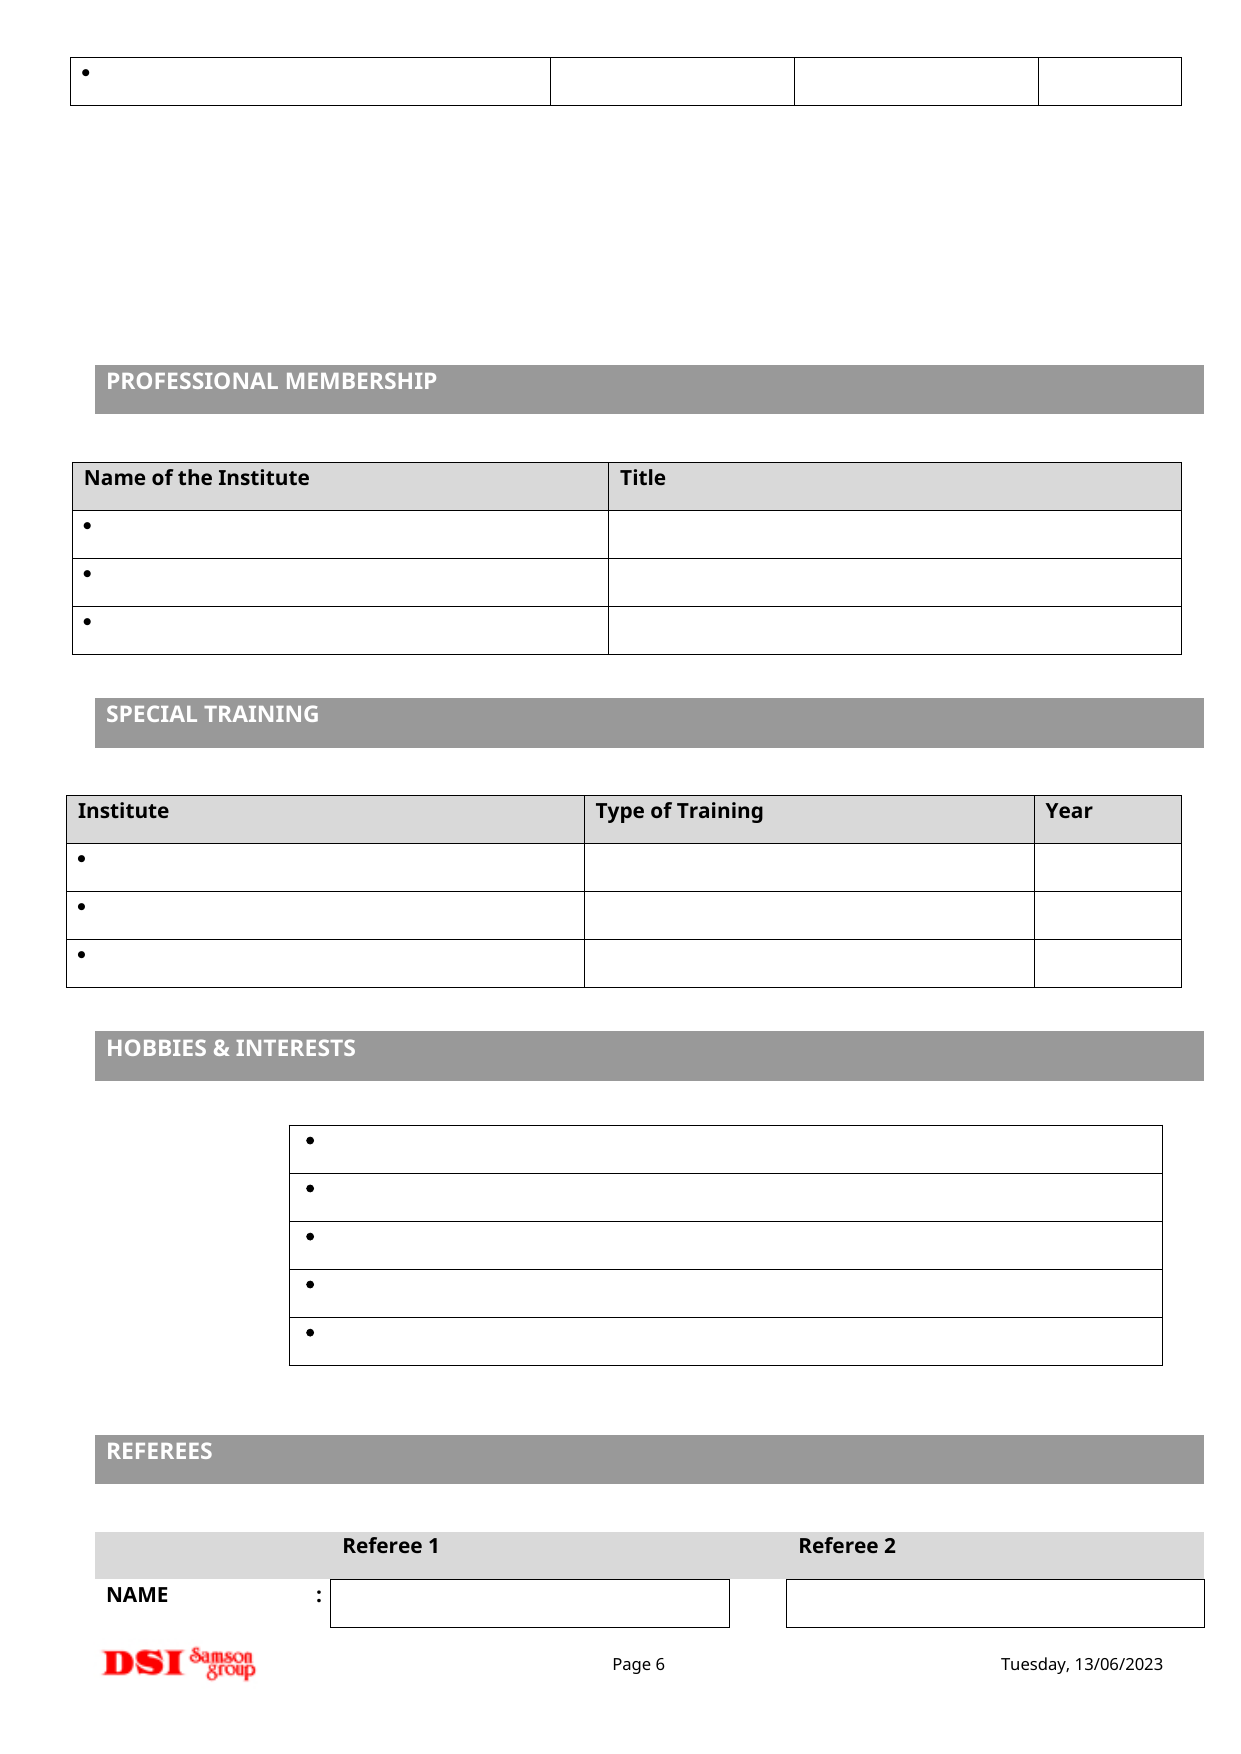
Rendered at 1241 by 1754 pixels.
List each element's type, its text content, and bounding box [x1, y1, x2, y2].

table_cell [609, 607, 1181, 654]
table_header [95, 1532, 331, 1579]
table_header Title [609, 463, 1181, 510]
table_header [730, 1532, 787, 1579]
table_cell [73, 511, 608, 558]
table_cell [290, 1222, 1162, 1268]
table_cell [585, 940, 1034, 987]
table_cell [609, 511, 1181, 558]
table_header HOBBIES & INTERESTS [95, 1031, 1204, 1081]
table_cell [1039, 58, 1181, 105]
table_cell [71, 58, 550, 105]
table_cell [290, 1270, 1162, 1317]
table_cell [730, 1579, 786, 1627]
table_header Year [1035, 796, 1181, 843]
table_cell [609, 559, 1181, 606]
table_cell [73, 607, 608, 654]
table_header Name of the Institute [73, 463, 608, 510]
table_cell [1035, 892, 1181, 939]
table_cell NAME : [95, 1579, 330, 1627]
table_cell [551, 58, 794, 105]
table_cell [67, 940, 584, 987]
table_cell [585, 892, 1034, 939]
table_header Type of Training [585, 796, 1034, 843]
table_cell [331, 1580, 729, 1627]
table_cell [1035, 940, 1181, 987]
table_header REFEREES [95, 1435, 1204, 1484]
picture [93, 1638, 264, 1689]
table_cell [67, 844, 584, 891]
table_cell [73, 559, 608, 606]
table_cell [795, 58, 1038, 105]
table_header Referee 1 [331, 1532, 730, 1579]
table_cell [787, 1580, 1204, 1627]
table_cell [67, 892, 584, 939]
table_cell [585, 844, 1034, 891]
table_header [290, 1126, 1162, 1172]
table_header Institute [67, 796, 584, 843]
table_cell [290, 1174, 1162, 1221]
table_cell [290, 1318, 1162, 1364]
table_header PROFESSIONAL MEMBERSHIP [95, 365, 1204, 414]
table_cell [1035, 844, 1181, 891]
table_header SPECIAL TRAINING [95, 698, 1204, 748]
table_header Referee 2 [787, 1532, 1204, 1579]
